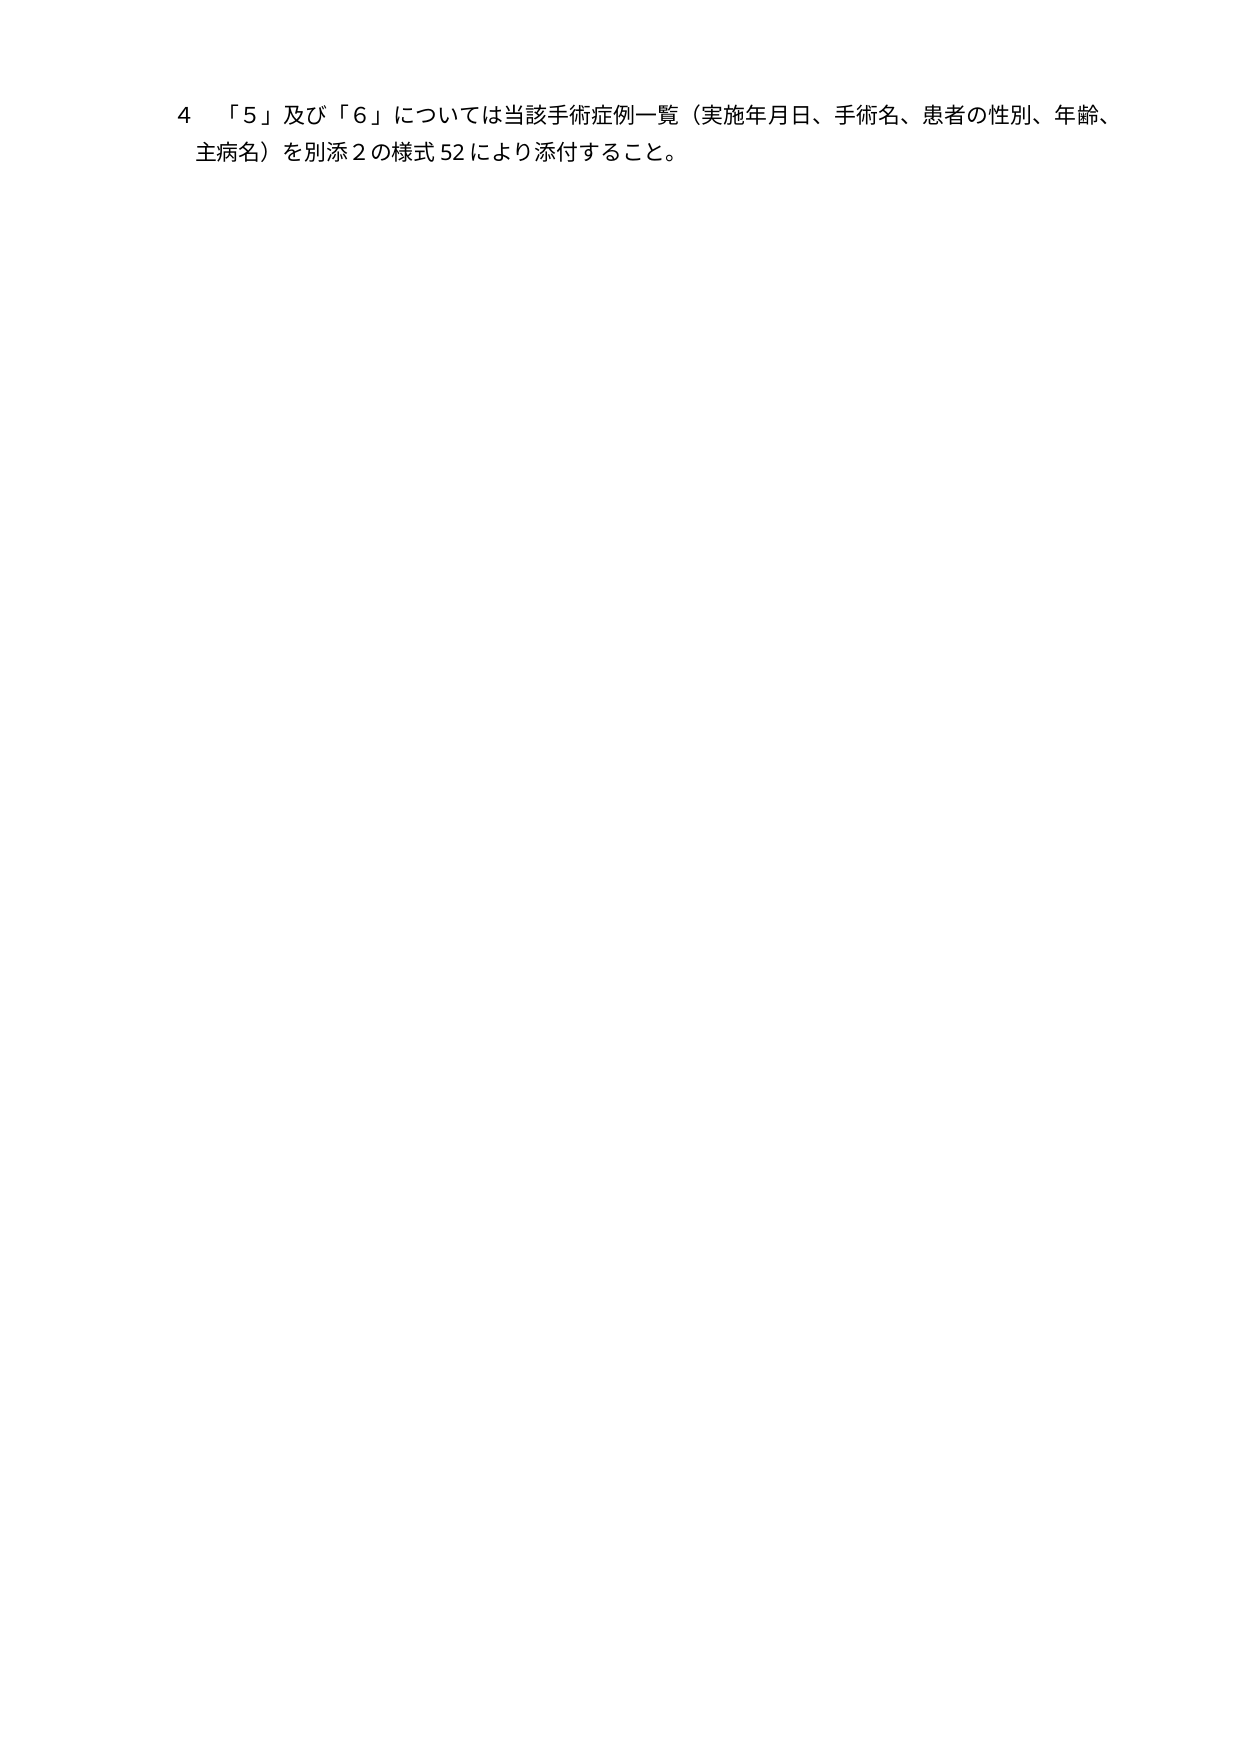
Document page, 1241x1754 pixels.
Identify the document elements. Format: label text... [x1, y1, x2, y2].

text ４ 「５」及び「６」については当該手術症例一覧（実施年月日、手術名、患者の性別、年齢、主病名）を別添２の様式52により添付すること。 [173, 95, 1122, 169]
